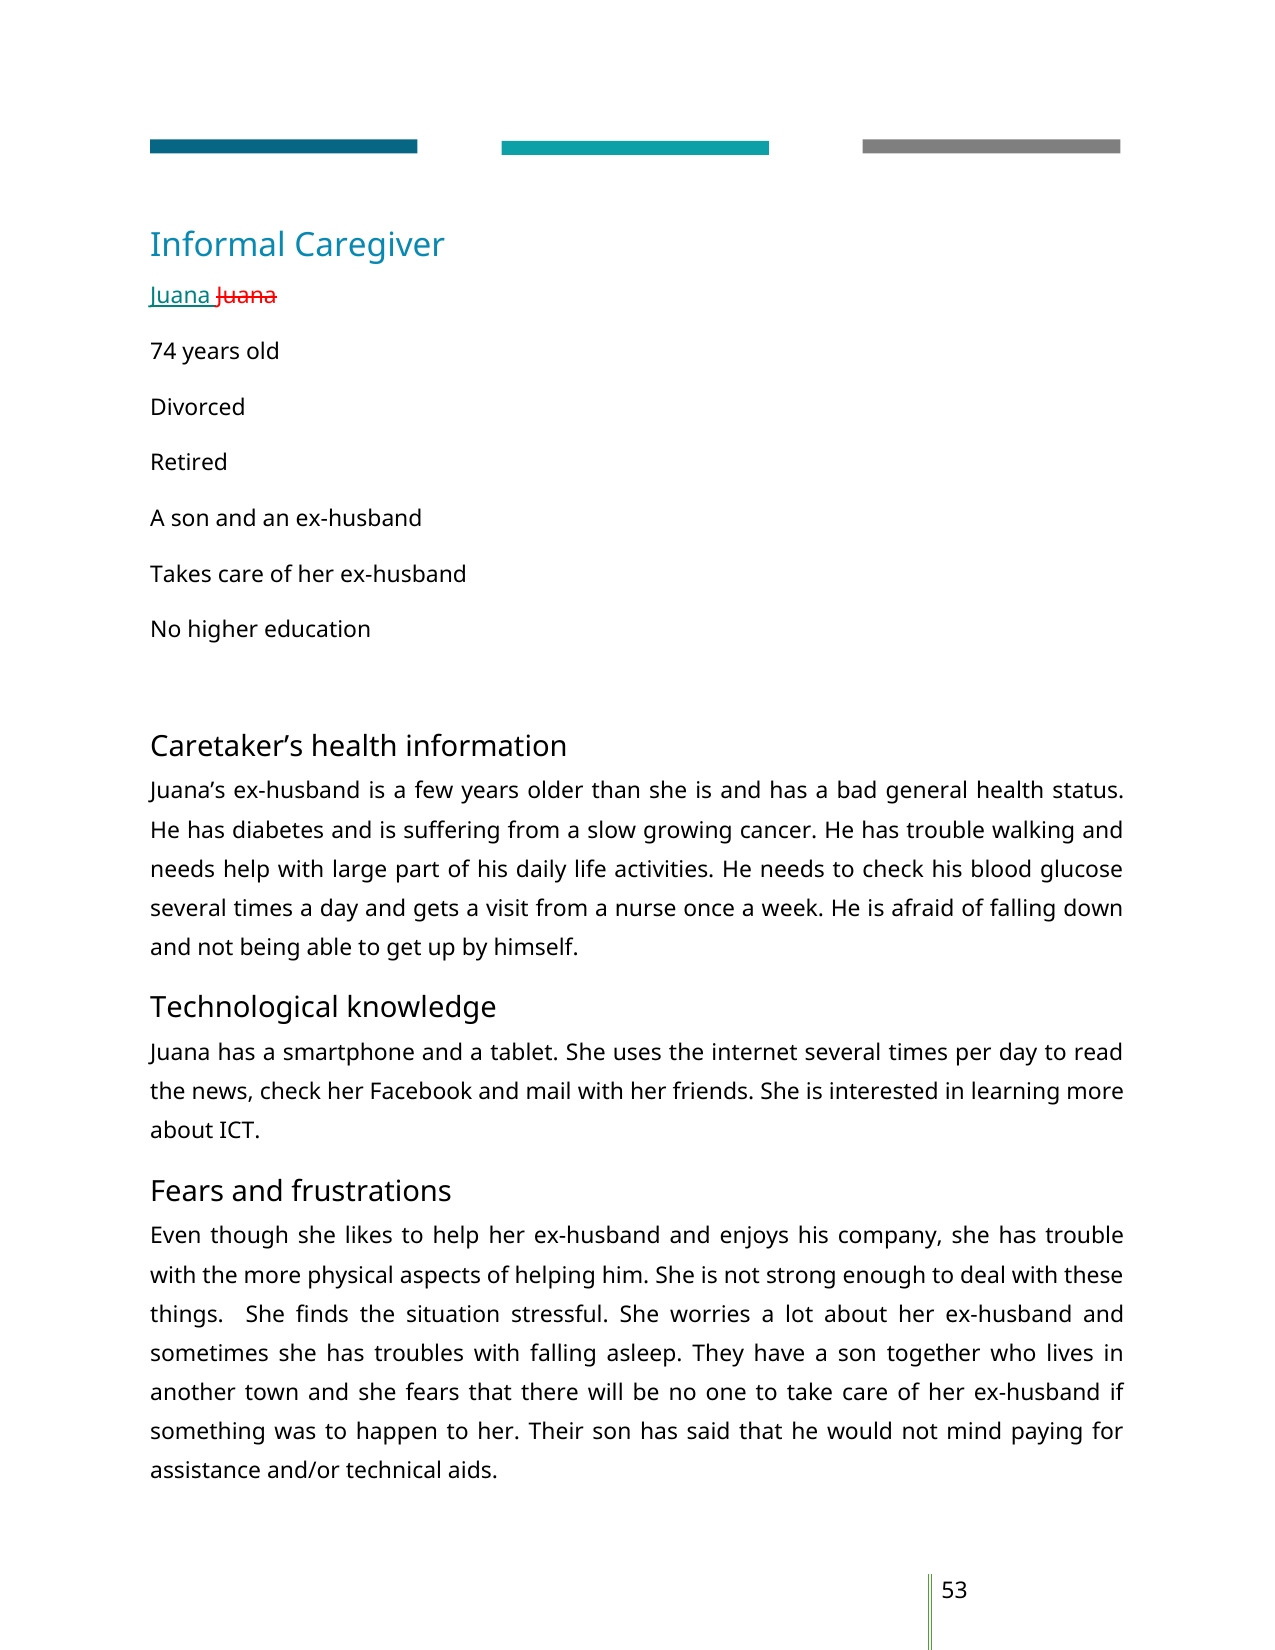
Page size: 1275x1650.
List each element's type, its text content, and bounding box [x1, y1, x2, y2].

subtitle Fears and frustrations [150, 1170, 1125, 1209]
text Divorced [150, 391, 1125, 422]
text Juana has a smartphone and a tablet. She uses the internet several times per day to read the news, check her Facebook and mail with her friends. She is interested in learning more about ICT. [150, 1036, 1125, 1145]
text 74 years old [150, 335, 1125, 366]
text Even though she likes to help her ex-husband and enjoys his company, she has trouble with the more physical aspects of helping him. She is not strong enough to deal with these things. She finds the situation stressful. She worries a lot about her ex-husband and sometimes she has troubles with falling asleep. They have a son together who lives in another town and she fears that there will be no one to take care of her ex-husband if something was to happen to her. Their son has said that he would not mind paying for assistance and/or technical aids. [150, 1219, 1125, 1485]
subtitle Technological knowledge [150, 986, 1125, 1026]
text Takes care of her ex-husband [150, 558, 1125, 589]
subtitle Informal Caregiver [150, 221, 1125, 267]
text Juana Juana [150, 279, 1125, 310]
text No higher education [150, 613, 1125, 645]
subtitle Caretaker’s health information [150, 725, 1125, 764]
text A son and an ex-husband [150, 502, 1125, 533]
text Retired [150, 446, 1125, 477]
text Juana’s ex-husband is a few years older than she is and has a bad general health status. He has diabetes and is suffering from a slow growing cancer. He has trouble walking and needs help with large part of his daily life activities. He needs to check his blood glucose several times a day and gets a visit from a nurse once a week. He is afraid of falling down and not being able to get up by himself. [150, 774, 1125, 962]
